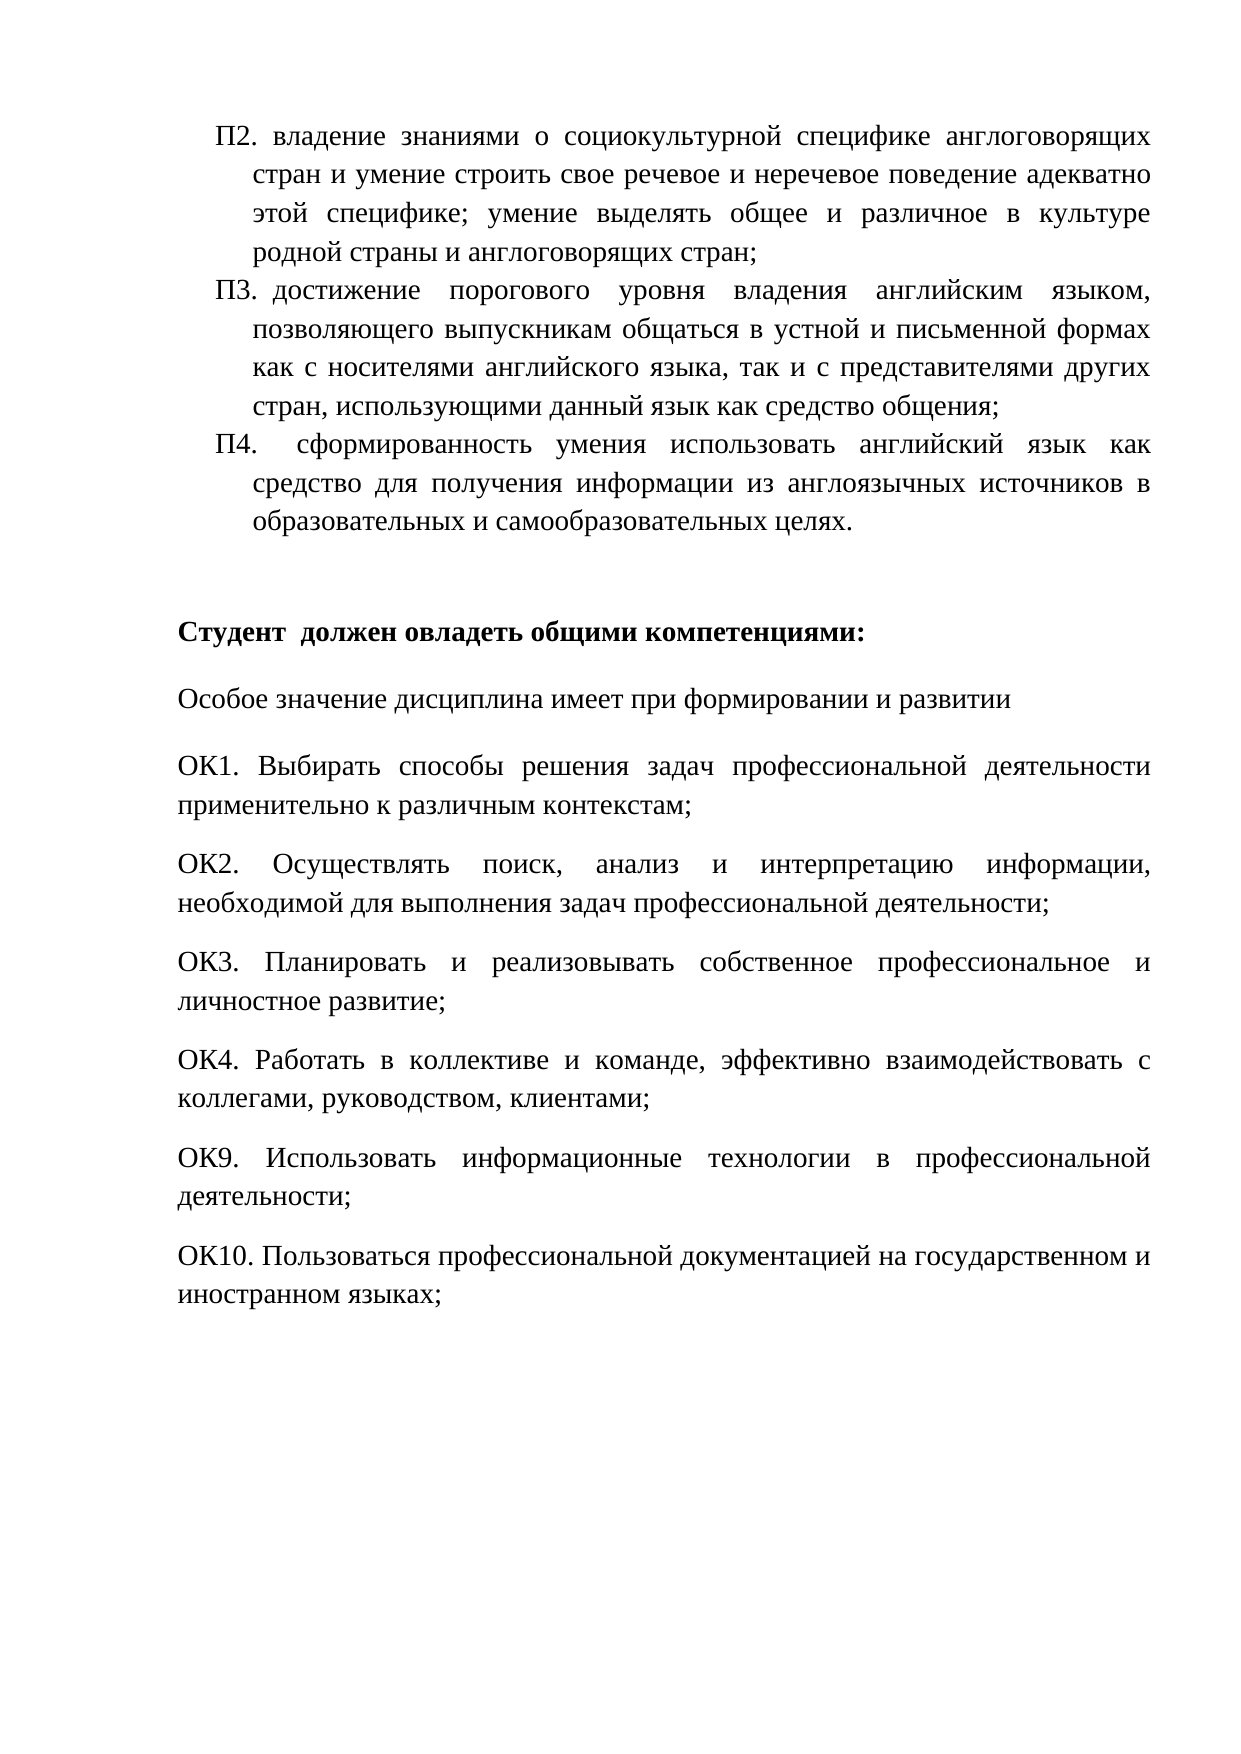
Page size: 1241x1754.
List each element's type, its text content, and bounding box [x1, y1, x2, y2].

text Особое значение дисциплина имеет при формировании и развитии [177, 681, 1152, 715]
list сформированность умения использовать английский язык как средство для получения информации из англоязычных источников в образовательных и самообразовательных целях. [215, 426, 1152, 537]
text ОК3. Планировать и реализовывать собственное профессиональное и личностное развитие; [177, 944, 1152, 1016]
text ОК1. Выбирать способы решения задач профессиональной деятельности применительно к различным контекстам; [177, 748, 1152, 820]
text ОК10. Пользоваться профессиональной документацией на государственном и иностранном языках; [177, 1238, 1152, 1310]
text ОК4. Работать в коллективе и команде, эффективно взаимодействовать с коллегами, руководством, клиентами; [177, 1042, 1152, 1114]
text ОК9. Использовать информационные технологии в профессиональной деятельности; [177, 1140, 1152, 1212]
text Студент должен овладеть общими компетенциями: [177, 614, 1152, 648]
list достижение порогового уровня владения английским языком, позволяющего выпускникам общаться в устной и письменной формах как с носителями английского языка, так и с представителями других стран, использующими данный язык как средство общения; [215, 272, 1152, 421]
list владение знаниями о социокультурной специфике англоговорящих стран и умение строить свое речевое и неречевое поведение адекватно этой специфике; умение выделять общее и различное в культуре родной страны и англоговорящих стран; [215, 118, 1152, 267]
text ОК2. Осуществлять поиск, анализ и интерпретацию информации, необходимой для выполнения задач профессиональной деятельности; [177, 846, 1152, 918]
